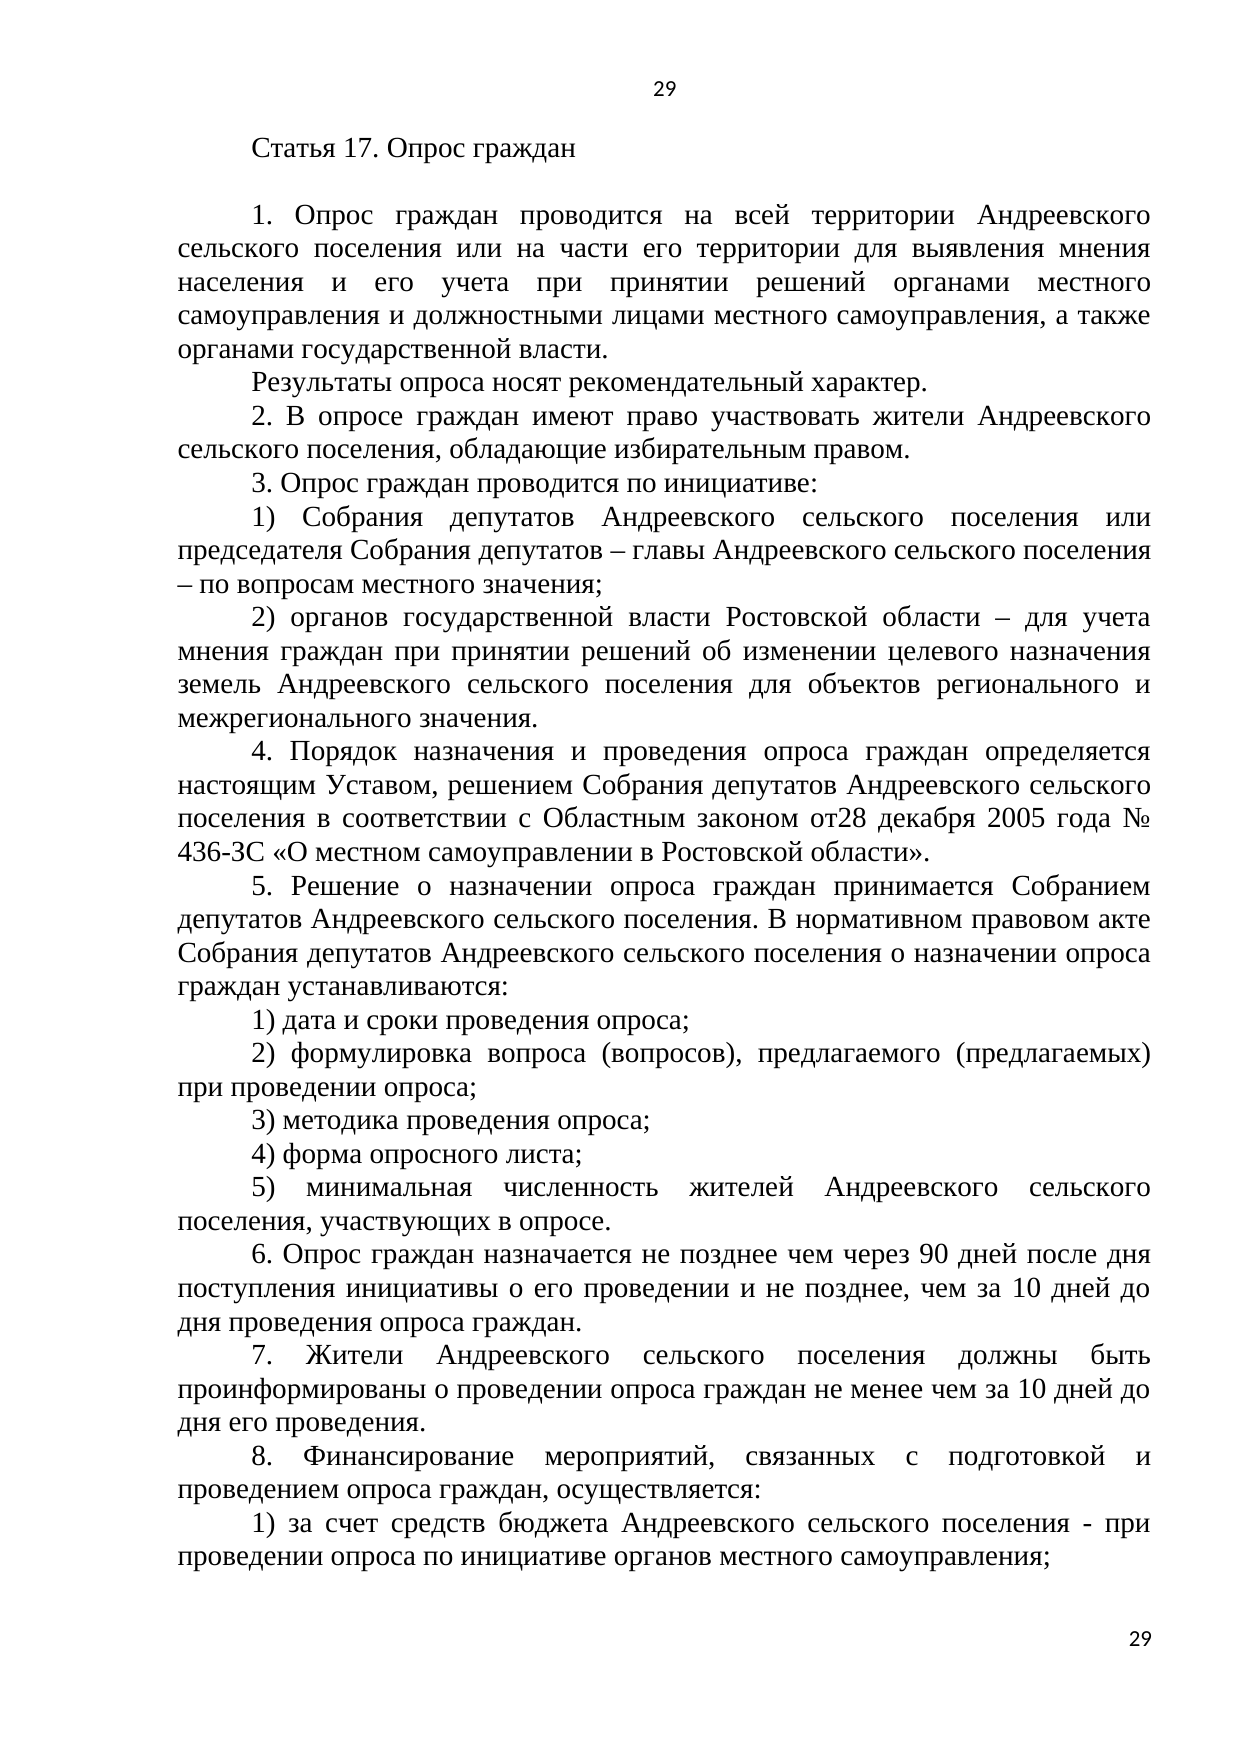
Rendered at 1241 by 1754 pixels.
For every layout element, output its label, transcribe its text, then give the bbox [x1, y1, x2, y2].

text 5) минимальная численность жителей Андреевского сельского поселения, участвующих в опросе. [177, 1169, 1152, 1237]
text 2. В опросе граждан имеют право участвовать жители Андреевского сельского поселения, обладающие избирательным правом. [177, 398, 1152, 465]
text 1) дата и сроки проведения опроса; [177, 1002, 1152, 1035]
text 8. Финансирование мероприятий, связанных с подготовкой и проведением опроса граждан, осуществляется: [177, 1438, 1152, 1505]
text 5. Решение о назначении опроса граждан принимается Собранием депутатов Андреевского сельского поселения. В нормативном правовом акте Собрания депутатов Андреевского сельского поселения о назначении опроса граждан устанавливаются: [177, 868, 1152, 1002]
text 1) за счет средств бюджета Андреевского сельского поселения - при проведении опроса по инициативе органов местного самоуправления; [177, 1505, 1152, 1572]
text 6. Опрос граждан назначается не позднее чем через 90 дней после дня поступления инициативы о его проведении и не позднее, чем за 10 дней до дня проведения опроса граждан. [177, 1237, 1152, 1337]
text 7. Жители Андреевского сельского поселения должны быть проинформированы о проведении опроса граждан не менее чем за 10 дней до дня его проведения. [177, 1337, 1152, 1438]
text 4. Порядок назначения и проведения опроса граждан определяется настоящим Уставом, решением Собрания депутатов Андреевского сельского поселения в соответствии с Областным законом от28 декабря 2005 года № 436-ЗС «О местном самоуправлении в Ростовской области». [177, 733, 1152, 868]
text Статья 17. Опрос граждан [177, 130, 1152, 163]
text 2) органов государственной власти Ростовской области – для учета мнения граждан при принятии решений об изменении целевого назначения земель Андреевского сельского поселения для объектов регионального и межрегионального значения. [177, 599, 1152, 733]
text Результаты опроса носят рекомендательный характер. [177, 364, 1152, 398]
text 4) форма опросного листа; [177, 1136, 1152, 1169]
text 1) Собрания депутатов Андреевского сельского поселения или председателя Собрания депутатов – главы Андреевского сельского поселения – по вопросам местного значения; [177, 499, 1152, 599]
text 3. Опрос граждан проводится по инициативе: [177, 465, 1152, 499]
text 3) методика проведения опроса; [177, 1102, 1152, 1136]
text 2) формулировка вопроса (вопросов), предлагаемого (предлагаемых) при проведении опроса; [177, 1035, 1152, 1102]
text 1. Опрос граждан проводится на всей территории Андреевского сельского поселения или на части его территории для выявления мнения населения и его учета при принятии решений органами местного самоуправления и должностными лицами местного самоуправления, а также органами государственной власти. [177, 197, 1152, 364]
